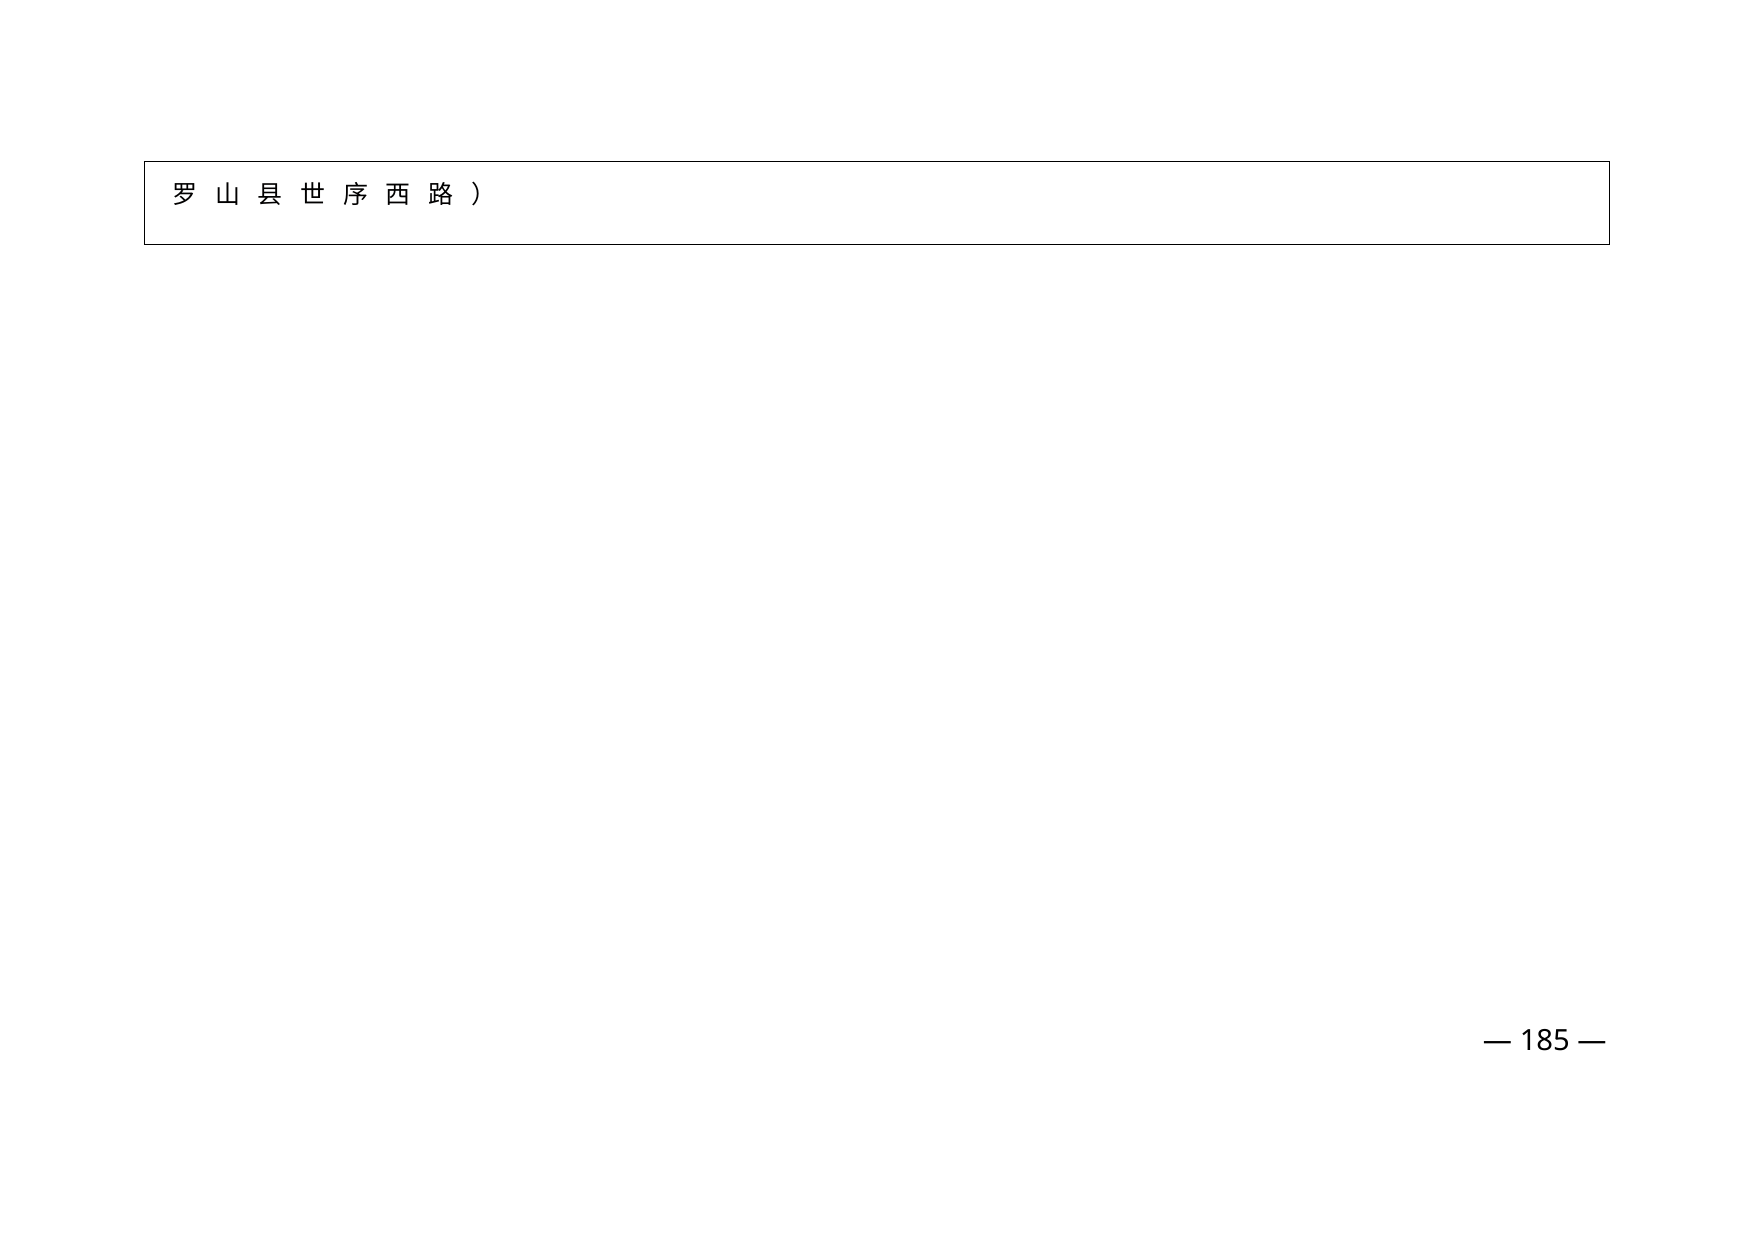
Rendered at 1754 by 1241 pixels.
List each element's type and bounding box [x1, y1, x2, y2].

table_cell [145, 162, 1609, 243]
